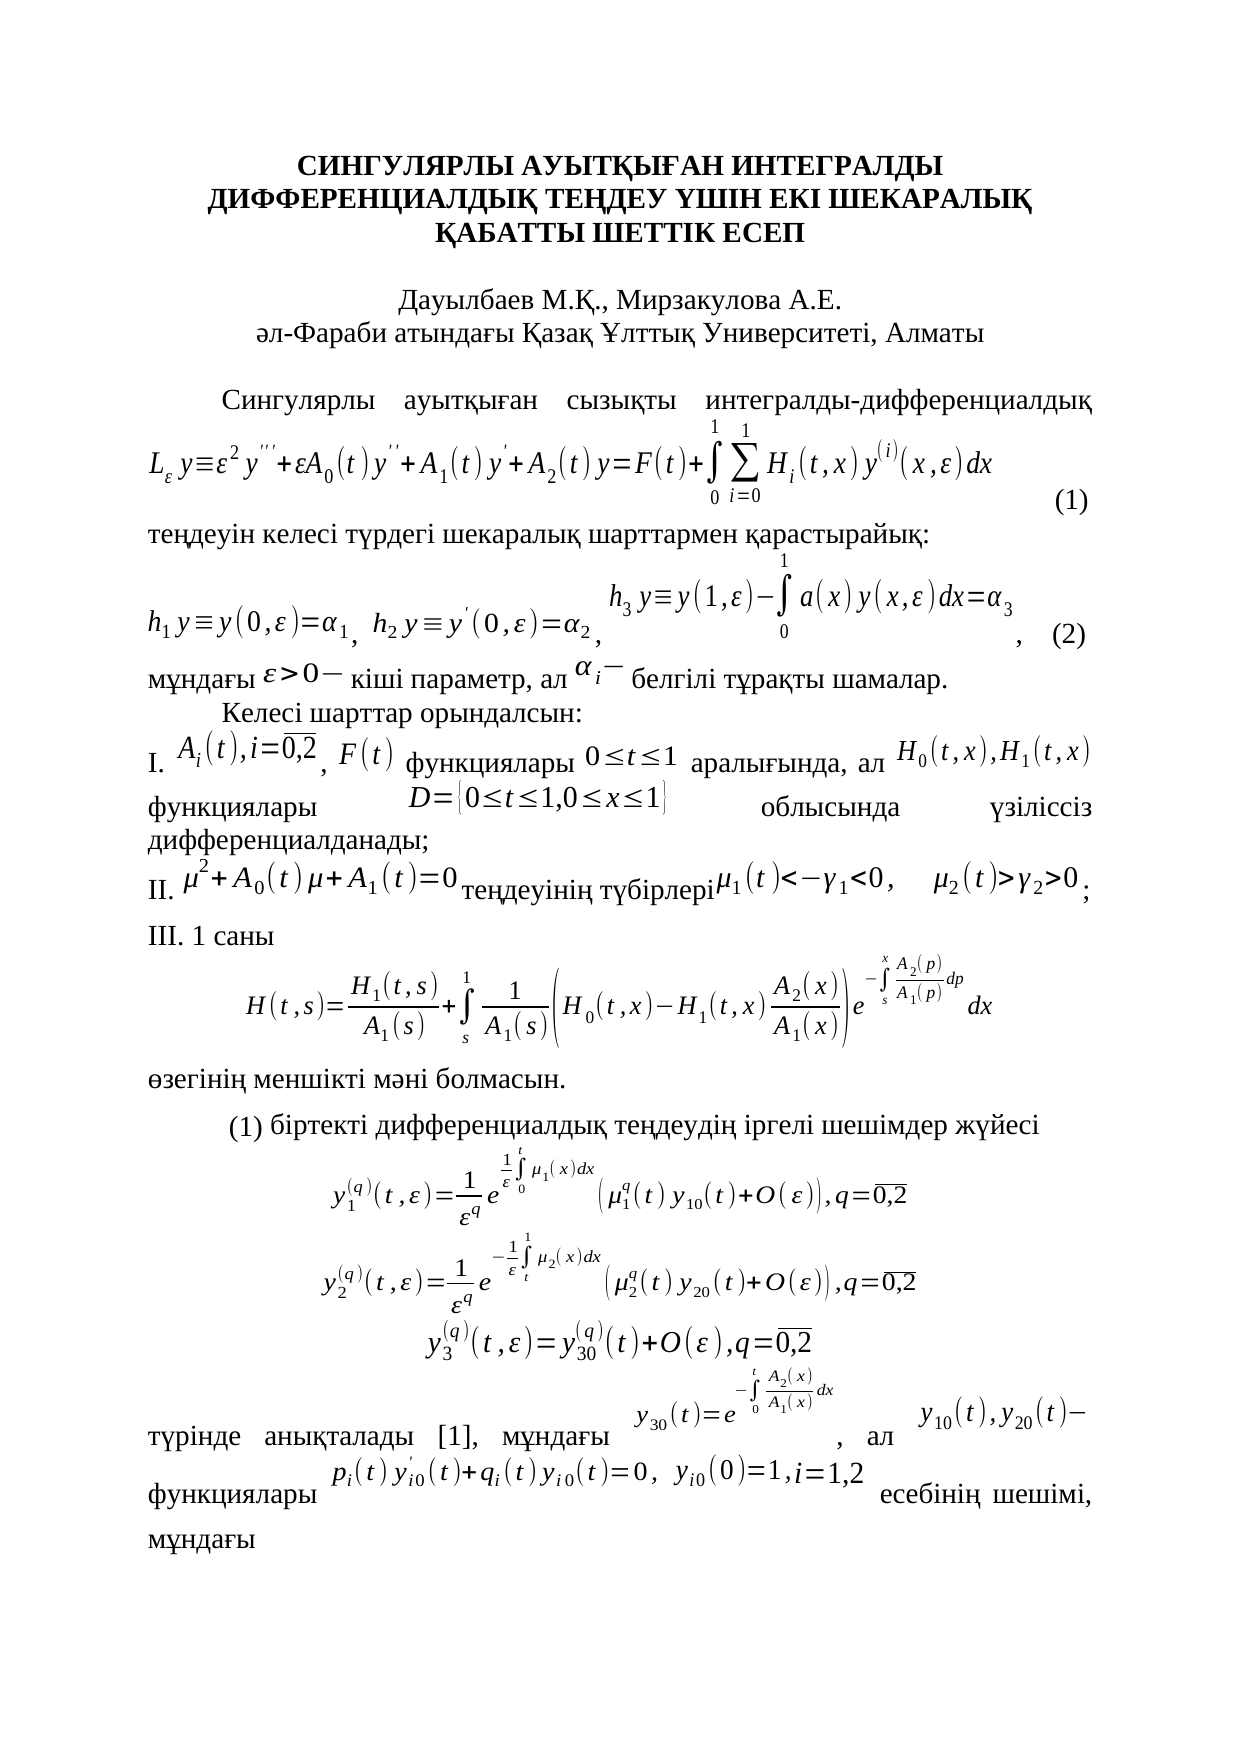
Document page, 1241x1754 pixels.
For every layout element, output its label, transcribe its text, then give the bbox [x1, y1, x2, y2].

text I. , функциялары аралығында, ал функциялары облысында үзіліссіз дифференциалданады; [148, 728, 1092, 856]
text мұндағы кіші параметр, ал белгілі тұрақты шамалар. [148, 649, 1092, 695]
list Сингулярлы ауытқыған сызықты интегралды-дифференциалдық (1) [148, 382, 1092, 516]
text түрінде анықталады [1], мұндағы , ал функциялары есебінің шешімі, мұндағы [148, 1365, 1092, 1555]
text Сингулярлы ауытқыған интегралды дифференциалдық теңдеу ҮШІН ЕКІ шекаралық ҚАБАТТЫ шеТТІК ЕСЕП [148, 148, 1092, 248]
text (1) біртекті дифференциалдық теңдеудің іргелі шешімдер жүйесі [148, 1095, 1092, 1143]
text теңдеуін келесі түрдегі шекаралық шарттармен қарастырайық: [148, 516, 1092, 549]
text III. 1 саны [148, 906, 1092, 951]
text әл-Фараби атындағы Қазақ Ұлттық Университеті, Алматы [148, 315, 1092, 349]
text өзегінің меншікті мәні болмасын. [148, 1050, 1092, 1095]
text Келесі шарттар орындалсын: [148, 695, 1092, 728]
text II. теңдеуінің түбірлері; [148, 856, 1092, 906]
text , , , (2) [148, 549, 1092, 649]
text Дауылбаев М.Қ., Мирзакулова А.Е. [148, 282, 1092, 315]
